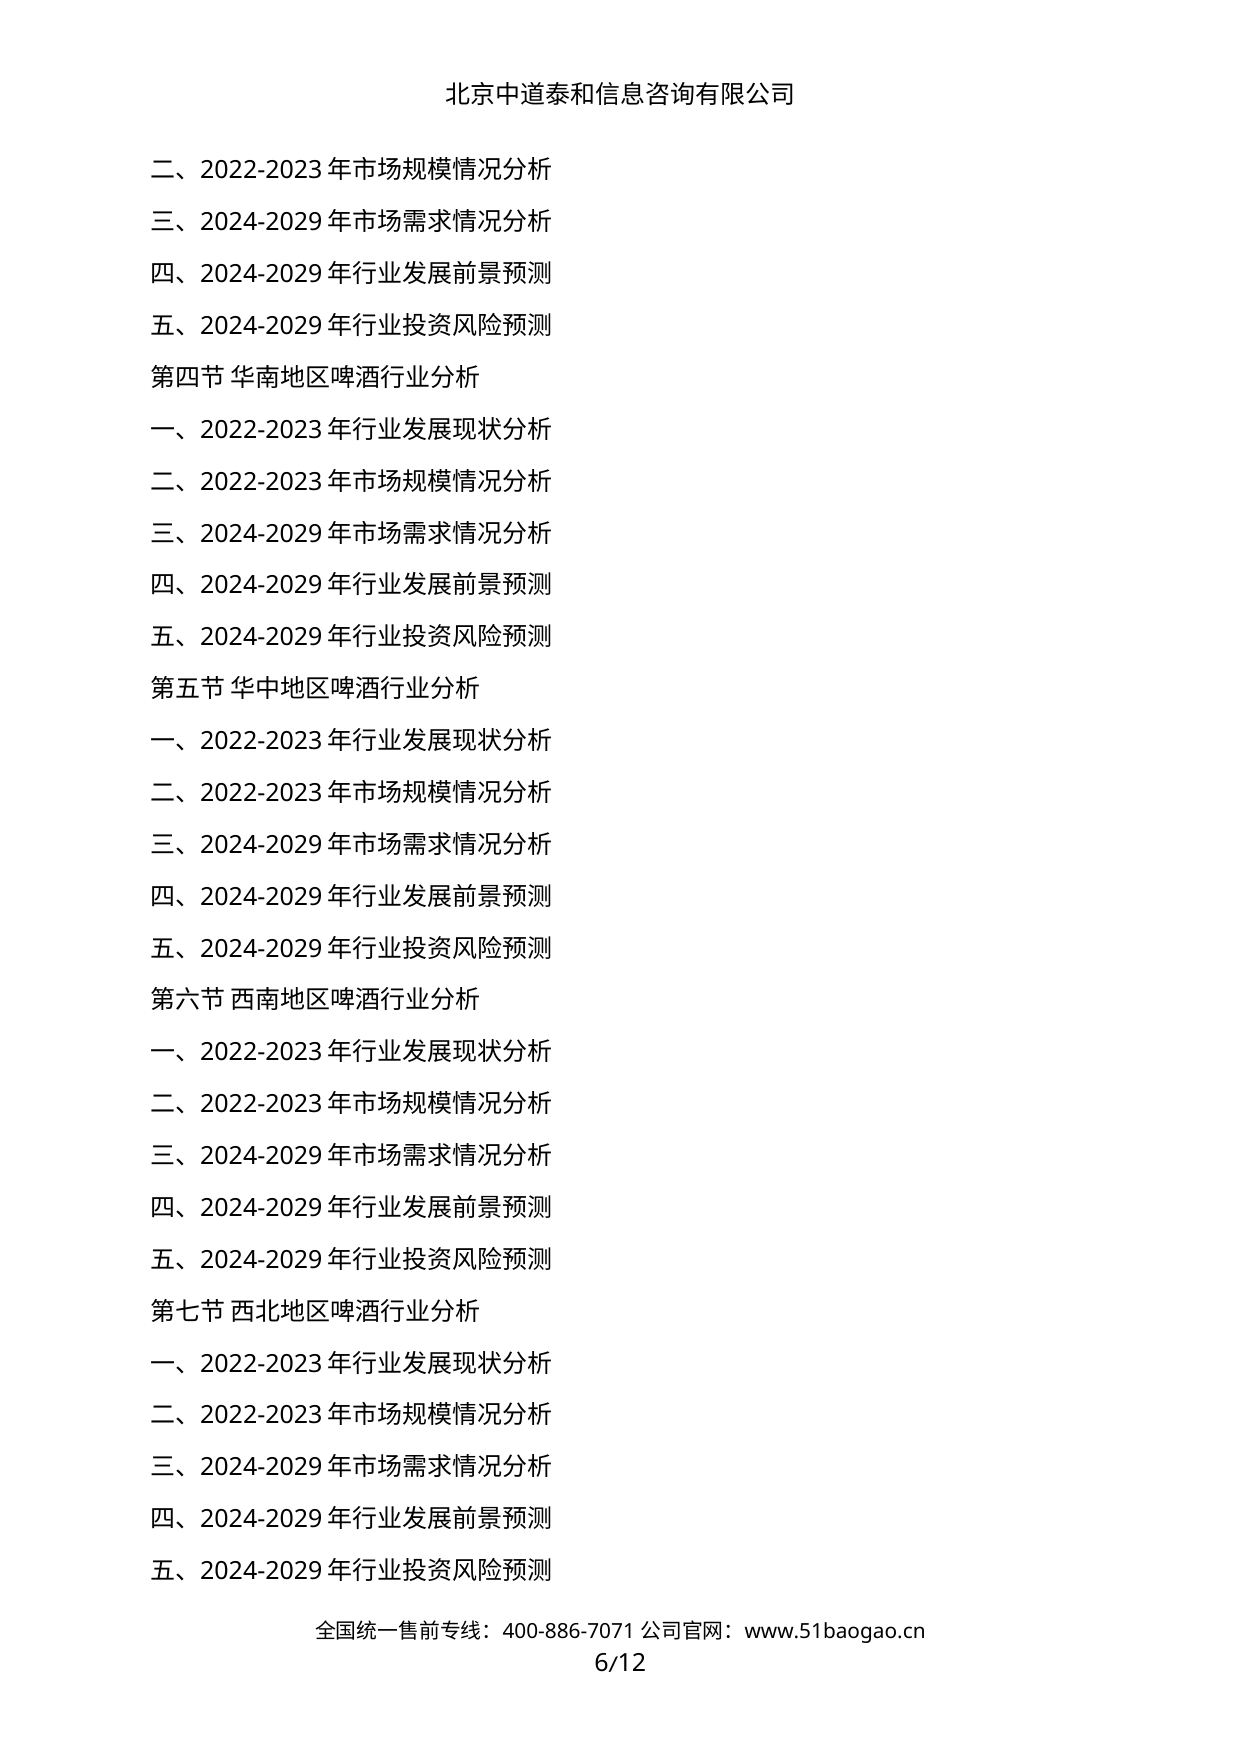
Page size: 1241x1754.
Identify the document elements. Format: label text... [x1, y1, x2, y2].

text 二、2022-2023年市场规模情况分析 [150, 1084, 1090, 1120]
text 四、2024-2029年行业发展前景预测 [150, 1499, 1090, 1535]
text 一、2022-2023年行业发展现状分析 [150, 409, 1090, 446]
text 五、2024-2029年行业投资风险预测 [150, 306, 1090, 342]
text 四、2024-2029年行业发展前景预测 [150, 876, 1090, 912]
text 三、2024-2029年市场需求情况分析 [150, 202, 1090, 238]
text 五、2024-2029年行业投资风险预测 [150, 1551, 1090, 1587]
text 第七节 西北地区啤酒行业分析 [150, 1291, 1090, 1327]
text 二、2022-2023年市场规模情况分析 [150, 1395, 1090, 1431]
text 二、2022-2023年市场规模情况分析 [150, 461, 1090, 497]
text 三、2024-2029年市场需求情况分析 [150, 1447, 1090, 1483]
text 四、2024-2029年行业发展前景预测 [150, 565, 1090, 601]
text 三、2024-2029年市场需求情况分析 [150, 824, 1090, 861]
text 第四节 华南地区啤酒行业分析 [150, 357, 1090, 394]
text 一、2022-2023年行业发展现状分析 [150, 1032, 1090, 1068]
text 第六节 西南地区啤酒行业分析 [150, 980, 1090, 1016]
text 四、2024-2029年行业发展前景预测 [150, 254, 1090, 290]
text 二、2022-2023年市场规模情况分析 [150, 150, 1090, 186]
text 三、2024-2029年市场需求情况分析 [150, 513, 1090, 549]
text 五、2024-2029年行业投资风险预测 [150, 1239, 1090, 1276]
text 第五节 华中地区啤酒行业分析 [150, 669, 1090, 705]
text 五、2024-2029年行业投资风险预测 [150, 617, 1090, 653]
text 三、2024-2029年市场需求情况分析 [150, 1136, 1090, 1172]
text 二、2022-2023年市场规模情况分析 [150, 772, 1090, 809]
text 一、2022-2023年行业发展现状分析 [150, 721, 1090, 757]
text 一、2022-2023年行业发展现状分析 [150, 1343, 1090, 1379]
text 五、2024-2029年行业投资风险预测 [150, 928, 1090, 964]
text 四、2024-2029年行业发展前景预测 [150, 1187, 1090, 1224]
